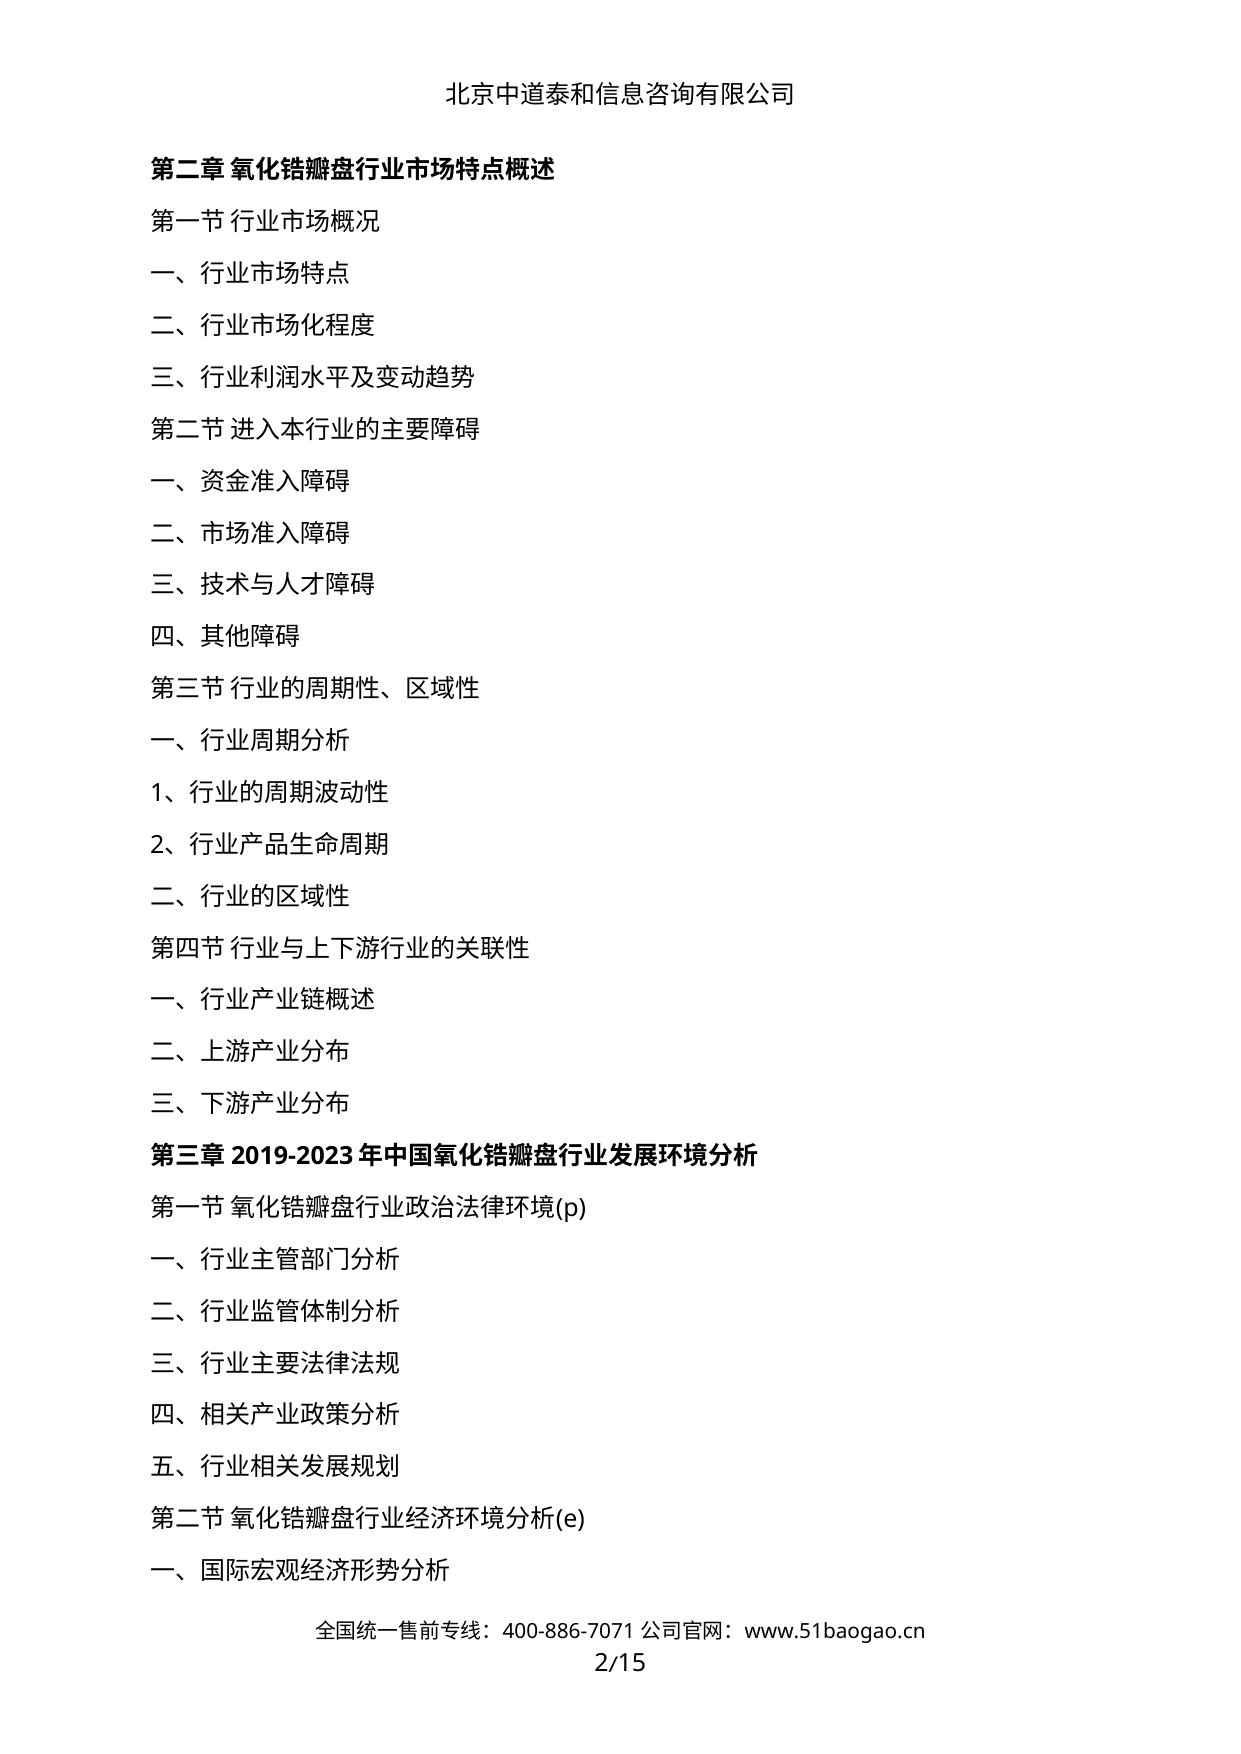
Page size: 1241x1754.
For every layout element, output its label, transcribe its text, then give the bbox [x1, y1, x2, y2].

text 第二章 氧化锆瓣盘行业市场特点概述 [150, 150, 1090, 186]
text 二、行业市场化程度 [150, 306, 1090, 342]
text 第三节 行业的周期性、区域性 [150, 669, 1090, 705]
text 第二节 氧化锆瓣盘行业经济环境分析(e) [150, 1499, 1090, 1535]
text 第三章 2019-2023年中国氧化锆瓣盘行业发展环境分析 [150, 1136, 1090, 1172]
text 三、技术与人才障碍 [150, 565, 1090, 601]
text 二、上游产业分布 [150, 1032, 1090, 1068]
text 一、行业市场特点 [150, 254, 1090, 290]
text 1、行业的周期波动性 [150, 772, 1090, 809]
text 第二节 进入本行业的主要障碍 [150, 409, 1090, 446]
text 二、行业的区域性 [150, 876, 1090, 912]
text 四、其他障碍 [150, 617, 1090, 653]
text 二、行业监管体制分析 [150, 1291, 1090, 1327]
text 第一节 氧化锆瓣盘行业政治法律环境(p) [150, 1187, 1090, 1224]
text 一、行业周期分析 [150, 721, 1090, 757]
text 五、行业相关发展规划 [150, 1447, 1090, 1483]
text 三、行业利润水平及变动趋势 [150, 357, 1090, 394]
text 第四节 行业与上下游行业的关联性 [150, 928, 1090, 964]
text 一、行业产业链概述 [150, 980, 1090, 1016]
text 第一节 行业市场概况 [150, 202, 1090, 238]
text 三、下游产业分布 [150, 1084, 1090, 1120]
text 一、资金准入障碍 [150, 461, 1090, 497]
text 四、相关产业政策分析 [150, 1395, 1090, 1431]
text 三、行业主要法律法规 [150, 1343, 1090, 1379]
text 一、行业主管部门分析 [150, 1239, 1090, 1276]
text 2、行业产品生命周期 [150, 824, 1090, 861]
text 二、市场准入障碍 [150, 513, 1090, 549]
text 一、国际宏观经济形势分析 [150, 1551, 1090, 1587]
